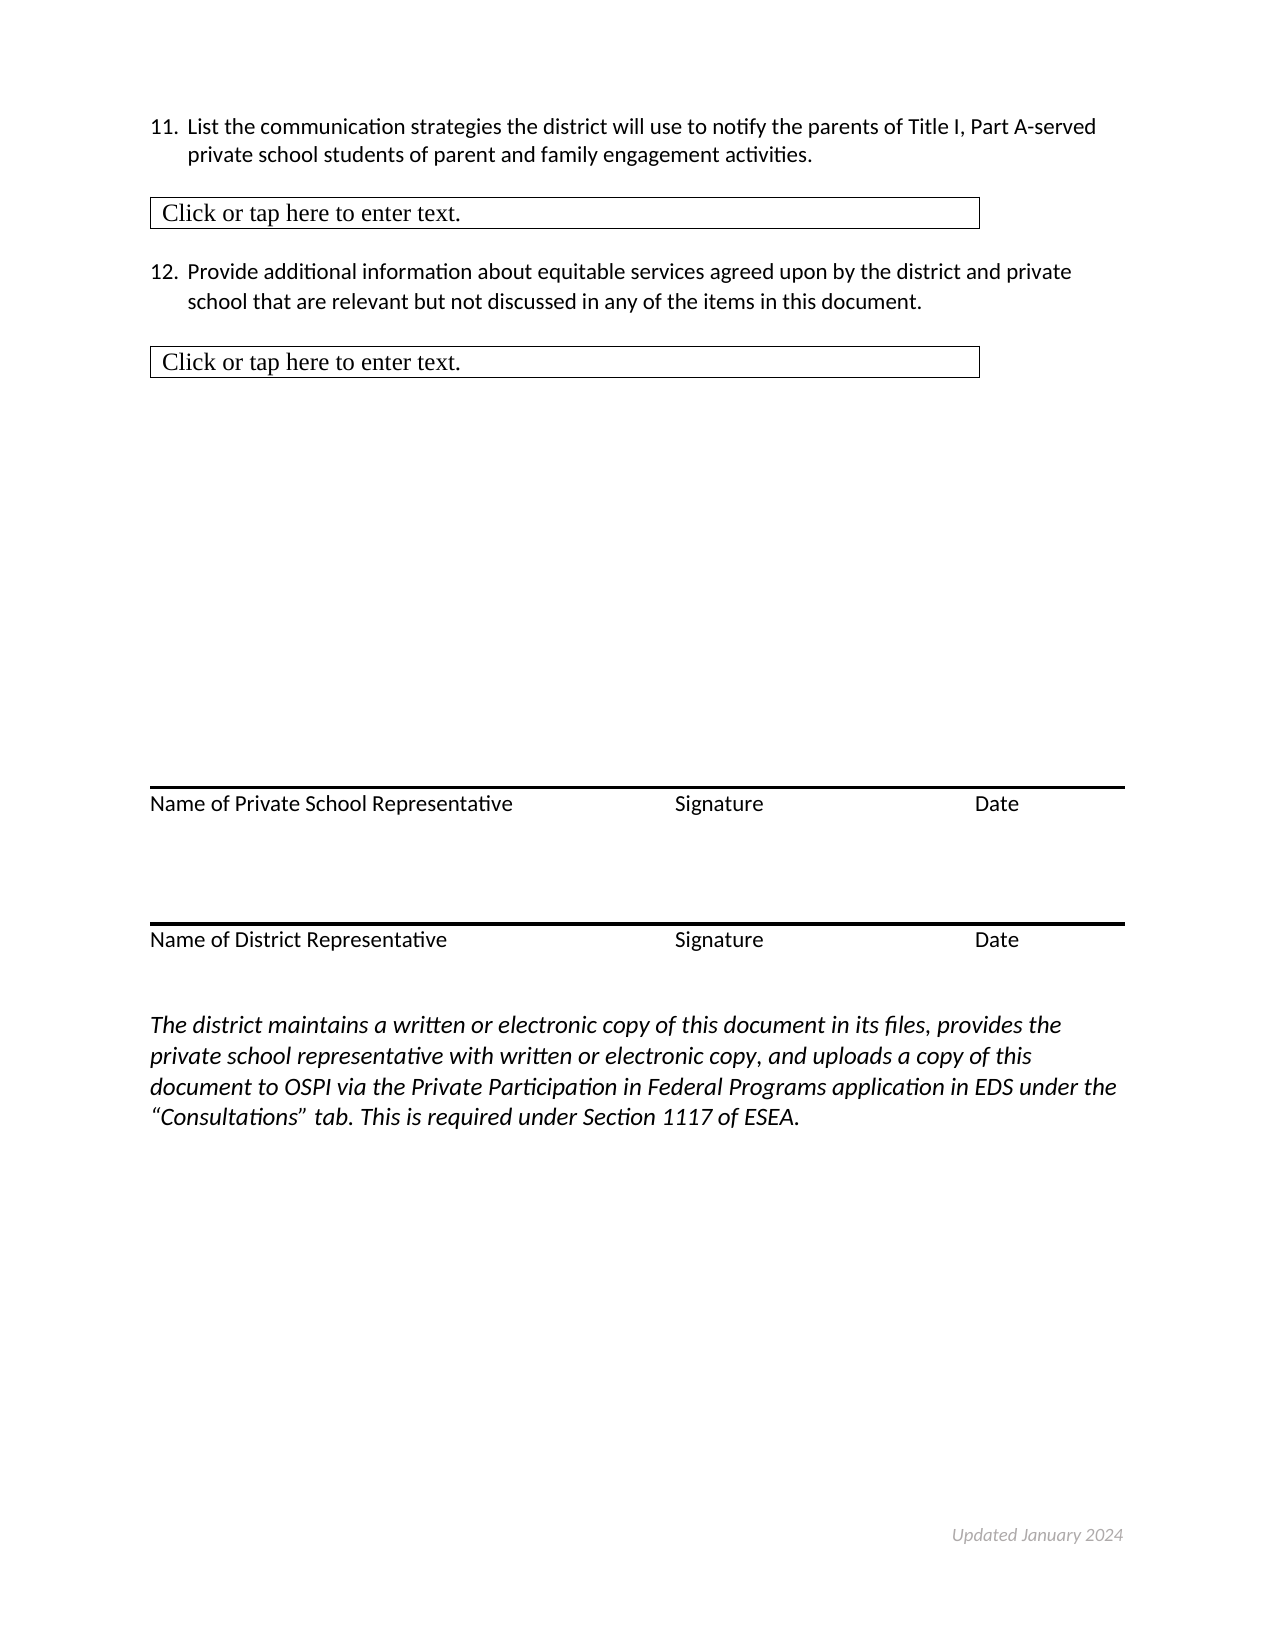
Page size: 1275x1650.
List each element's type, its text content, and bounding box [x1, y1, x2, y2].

text Name of Private School Representative Signature Date [150, 789, 1125, 817]
list Provide additional information about equitable services agreed upon by the district and private school that are relevant but not discussed in any of the items in this document. [150, 257, 1125, 315]
list List the communication strategies the district will use to notify the parents of Title I, Part A-served private school students of parent and family engagement activities. [150, 112, 1125, 168]
text The district maintains a written or electronic copy of this document in its files, provides the private school representative with written or electronic copy, and uploads a copy of this document to OSPI via the Private Participation in Federal Programs application in EDS under the “Consultations” tab. This is required under Section 1117 of ESEA. [150, 1009, 1125, 1132]
text Name of District Representative Signature Date [150, 926, 1125, 953]
